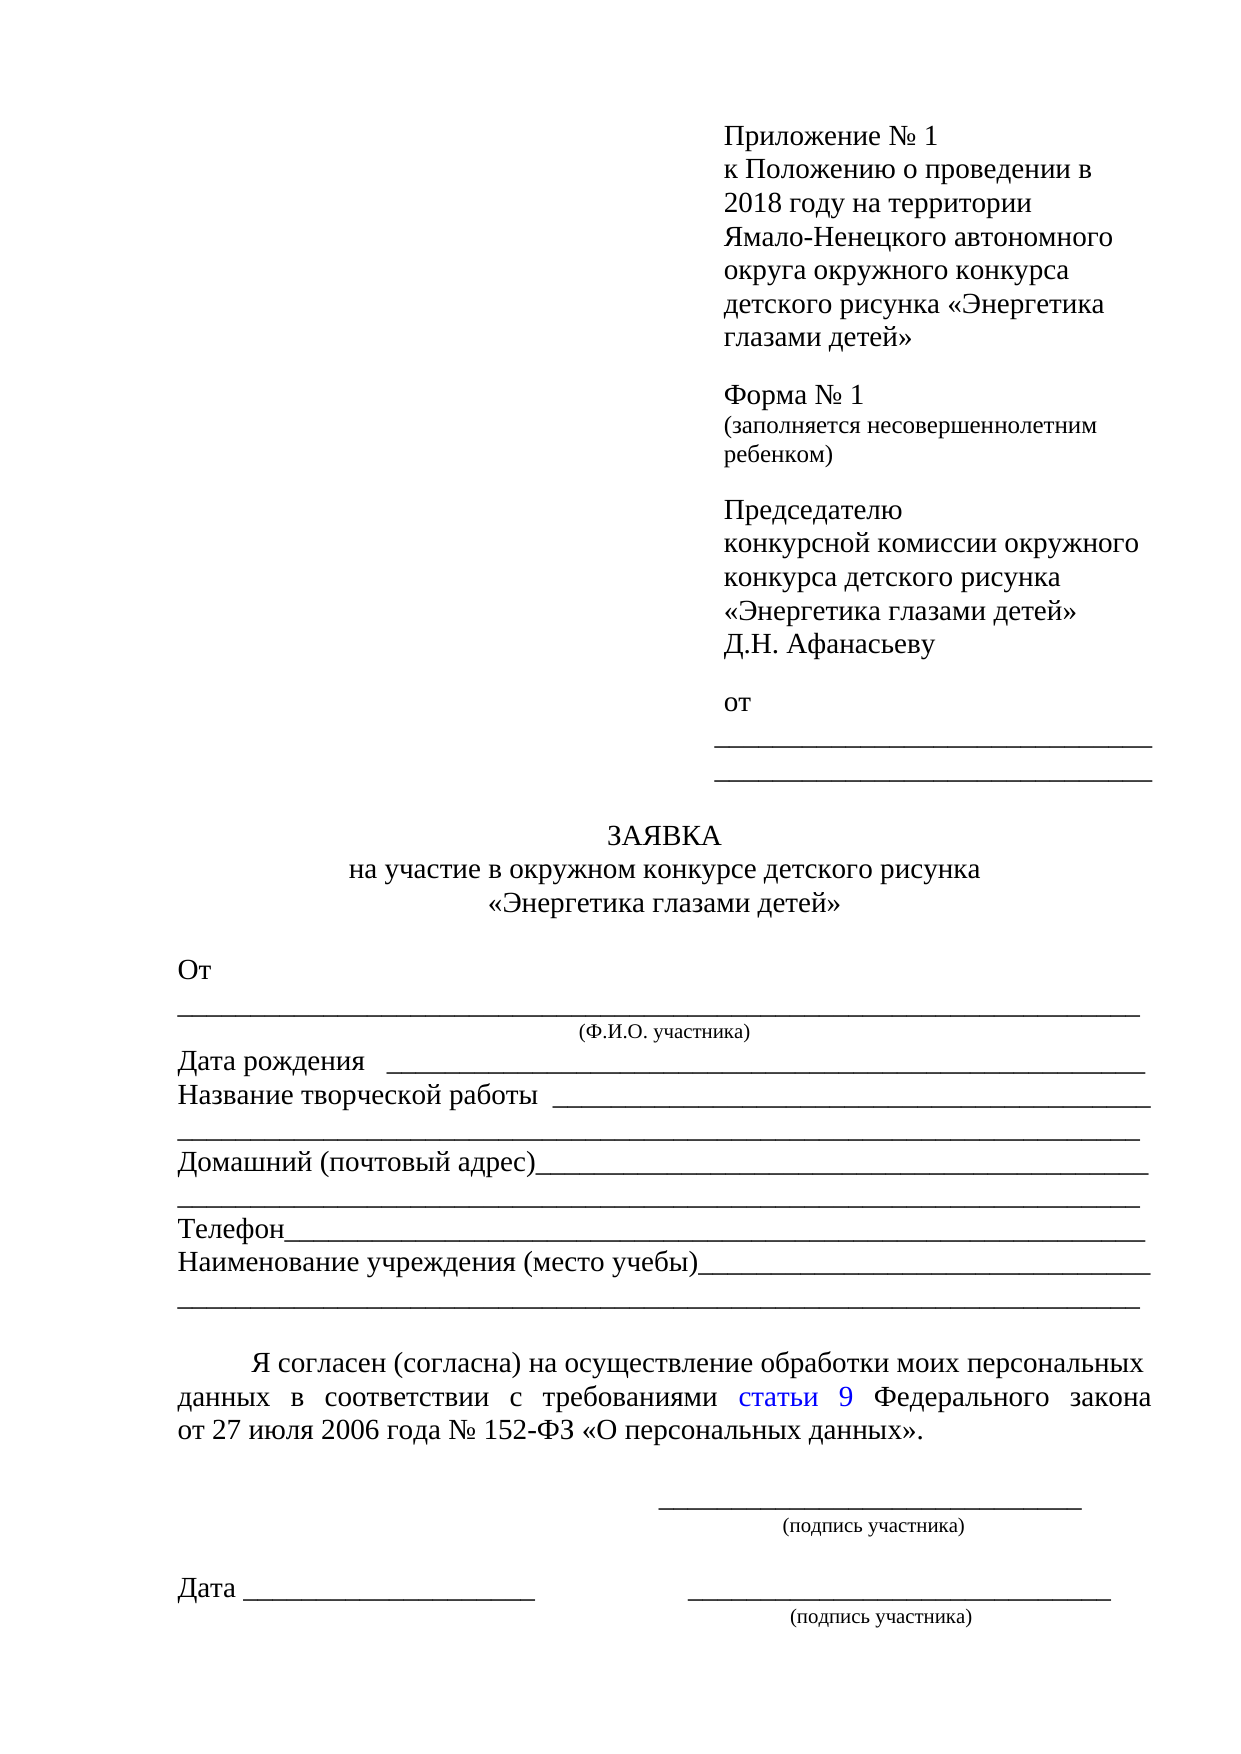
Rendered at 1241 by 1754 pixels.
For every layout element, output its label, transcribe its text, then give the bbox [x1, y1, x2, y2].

text Дата ____________________ _____________________________ [177, 1571, 1152, 1604]
text «Энергетика глазами детей» [723, 593, 1152, 626]
text конкурса детского рисунка [723, 559, 1152, 593]
text к Положению о проведении в 2018 году на территории Ямало-Ненецкого автономного округа окружного конкурса [723, 152, 1152, 286]
text Д.Н. Афанасьеву [723, 626, 1152, 660]
text детского рисунка «Энергетика глазами детей» [723, 286, 1152, 353]
text ______________________________ [177, 751, 1152, 784]
text ______________________________ [177, 717, 1152, 751]
text Домашний (почтовый адрес)__________________________________________ [177, 1144, 1152, 1177]
text ЗАЯВКА [177, 818, 1152, 852]
text Председателю [723, 492, 1152, 526]
text Я согласен (согласна) на осуществление обработки моих персональных [177, 1345, 1152, 1379]
text Дата рождения ____________________________________________________ [177, 1043, 1152, 1077]
text Наименование учреждения (место учебы)_______________________________ [177, 1244, 1152, 1278]
text От __________________________________________________________________ [177, 952, 1152, 1019]
text на участие в окружном конкурсе детского рисунка [177, 852, 1152, 885]
text Название творческой работы _________________________________________ [177, 1077, 1152, 1110]
text Форма № 1 [723, 377, 1152, 411]
text данных в соответствии с требованиями статьи 9 Федерального закона от 27 июля 2006 года № 152-ФЗ «О персональных данных». [177, 1379, 1152, 1446]
text Телефон___________________________________________________________ [177, 1211, 1152, 1244]
text __________________________________________________________________ [177, 1278, 1152, 1312]
text конкурсной комиссии окружного [723, 526, 1152, 559]
text Приложение № 1 [723, 118, 1152, 152]
text (подпись участника) [177, 1513, 1152, 1537]
text от [723, 684, 1152, 717]
text «Энергетика глазами детей» [177, 885, 1152, 919]
text (заполняется несовершеннолетним ребенком) [723, 411, 1152, 468]
text (подпись участника) [177, 1604, 1152, 1628]
text __________________________________________________________________ [177, 1110, 1152, 1144]
text (Ф.И.О. участника) [177, 1019, 1152, 1043]
text __________________________________________________________________ [177, 1177, 1152, 1211]
text _____________________________ [177, 1479, 1152, 1513]
